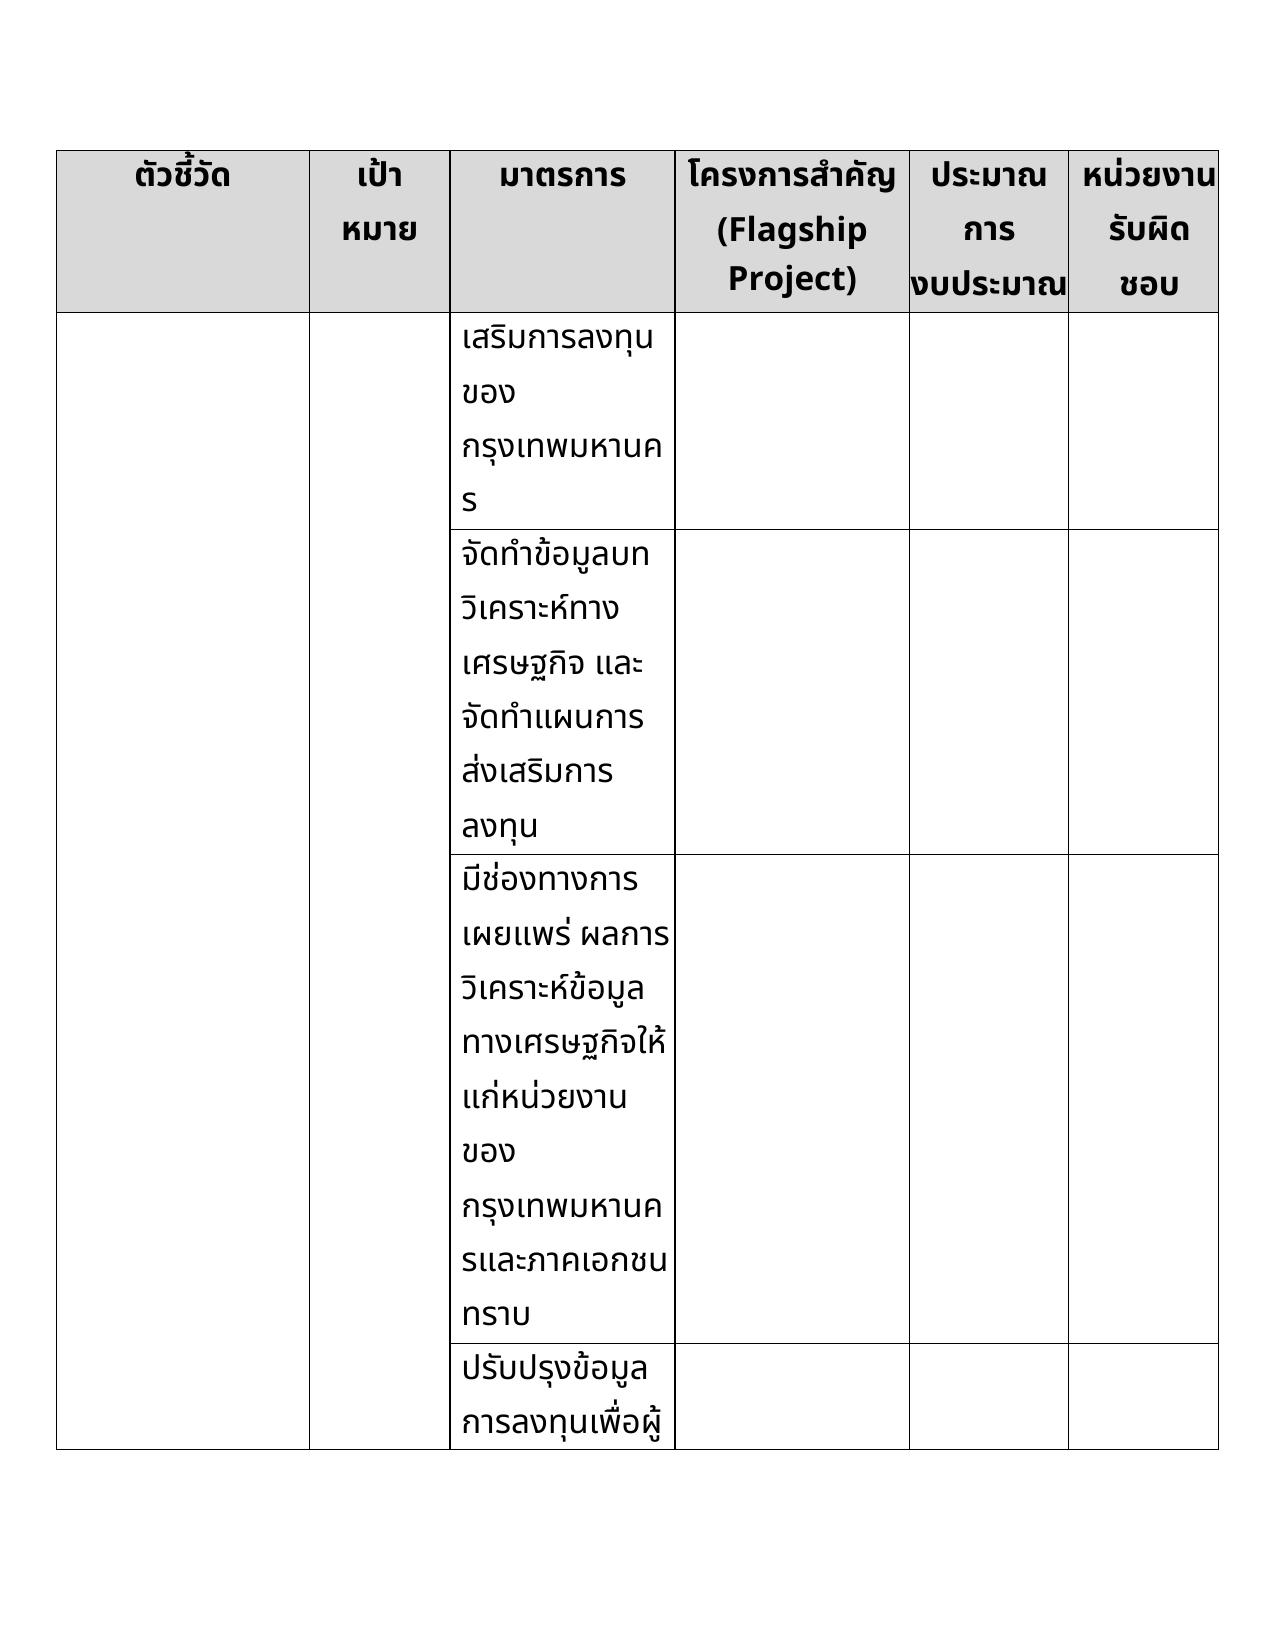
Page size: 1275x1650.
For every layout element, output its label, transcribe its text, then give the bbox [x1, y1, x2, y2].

table_cell [910, 1344, 1068, 1449]
table_cell [910, 855, 1068, 1343]
table_cell [1069, 1344, 1218, 1449]
table_header ประมาณการ งบประมาณ [910, 151, 1068, 312]
table_header หน่วยงานรับผิดชอบ [1069, 151, 1218, 312]
table_cell [1069, 530, 1218, 854]
table_cell จัดทำข้อมูลบทวิเคราะห์ทางเศรษฐกิจ และจัดทำแผนการส่งเสริมการลงทุน [451, 530, 674, 854]
table_header ตัวชี้วัด [57, 151, 309, 312]
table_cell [451, 313, 674, 529]
table_cell [676, 1344, 909, 1449]
table_cell [676, 855, 909, 1343]
table_cell [910, 530, 1068, 854]
table_header โครงการสำคัญ (Flagship Project) [676, 151, 909, 312]
table_cell [1069, 313, 1218, 529]
table_cell [676, 530, 909, 854]
table_header มาตรการ [451, 151, 674, 312]
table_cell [451, 1344, 674, 1449]
table_header เป้าหมาย [310, 151, 449, 312]
table_cell [1069, 855, 1218, 1343]
table_cell มีช่องทางการเผยแพร่ ผลการวิเคราะห์ข้อมูลทางเศรษฐกิจให้แก่หน่วยงานของกรุงเทพมหานครและภาคเอกชนทราบ [451, 855, 674, 1343]
table_cell [676, 313, 909, 529]
table_cell [910, 313, 1068, 529]
